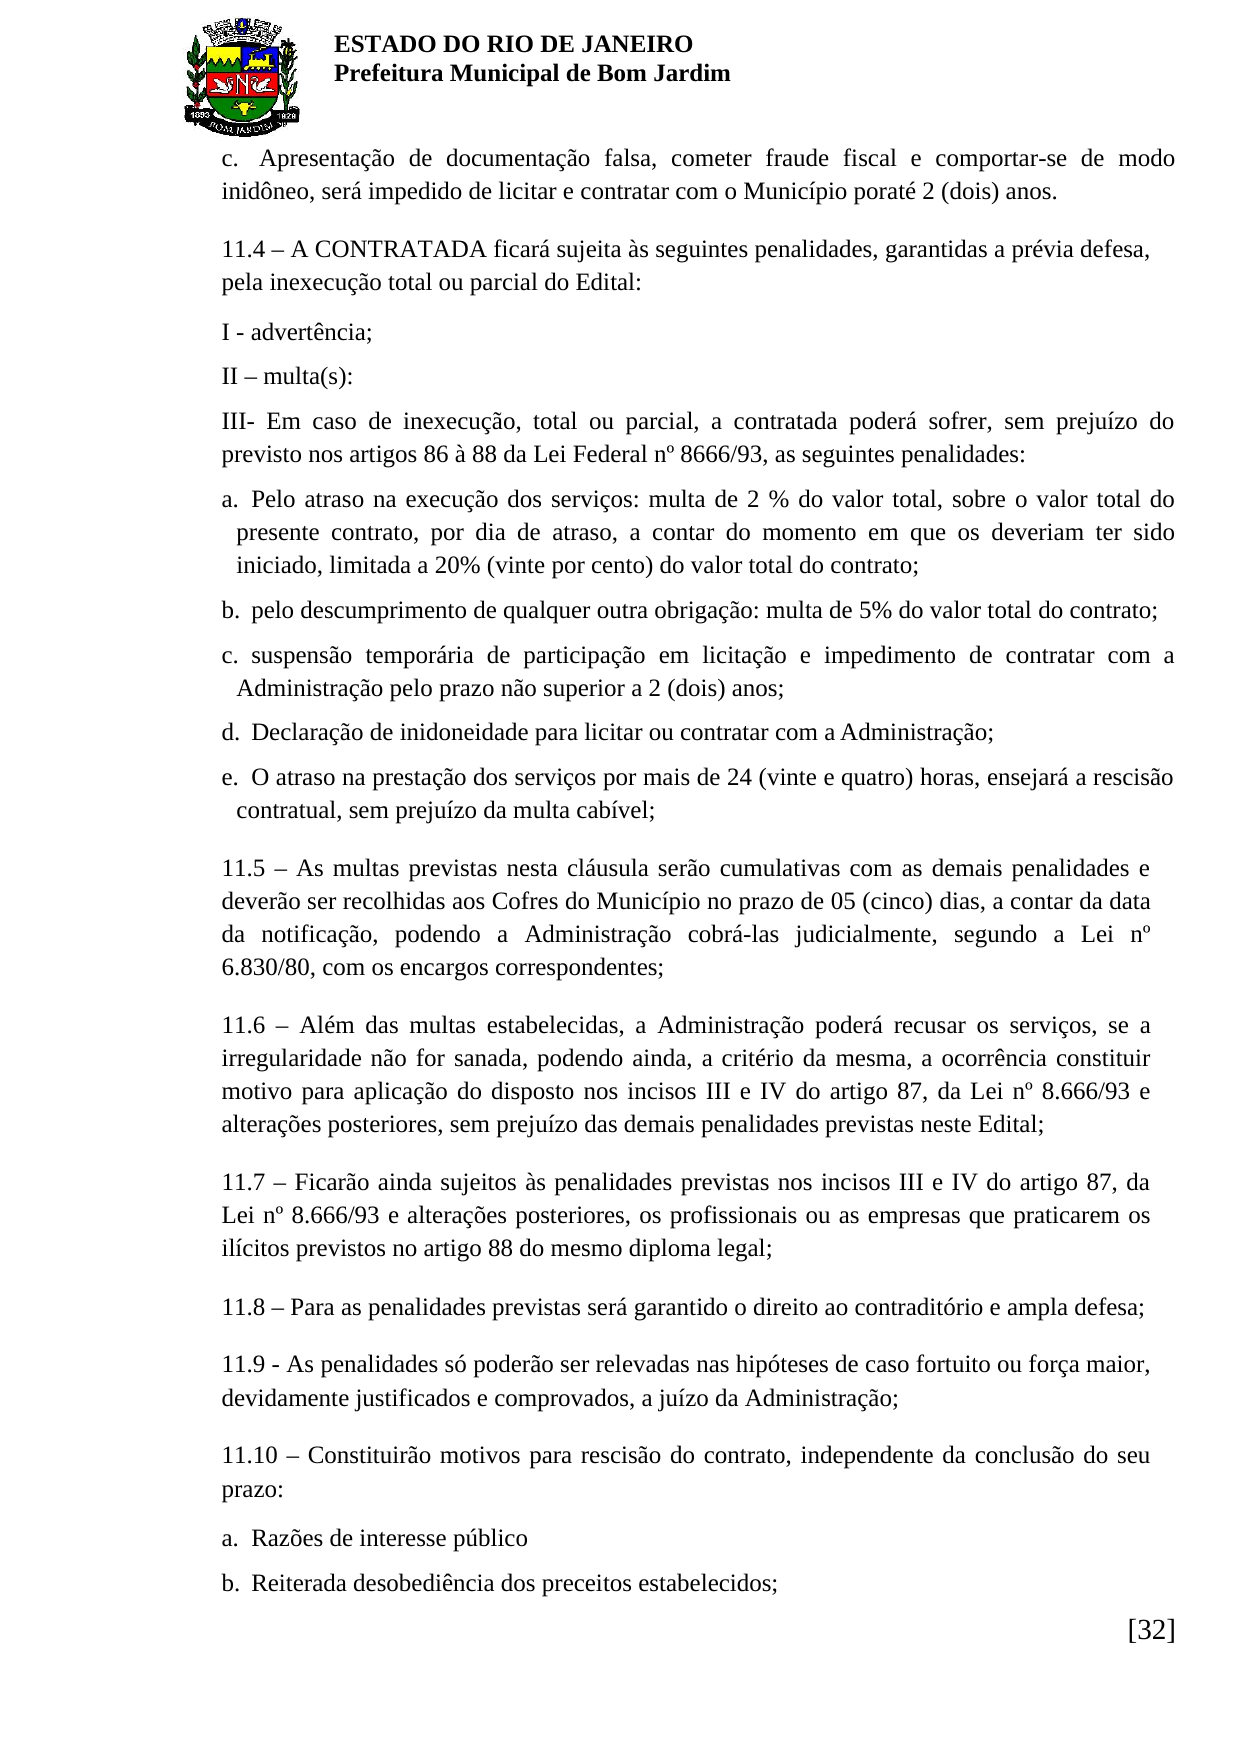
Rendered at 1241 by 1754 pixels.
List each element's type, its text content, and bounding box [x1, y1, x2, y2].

list Declaração de inidoneidade para licitar ou contratar com a Administração; [221, 717, 1176, 746]
text 11.9 - As penalidades só poderão ser relevadas nas hipóteses de caso fortuito ou força maior, devidamente justificados e comprovados, a juízo da Administração; [221, 1349, 1152, 1411]
text 11.4 – A CONTRATADA ficará sujeita às seguintes penalidades, garantidas a prévia defesa, pela inexecução total ou parcial do Edital: [221, 234, 1152, 296]
list Razões de interesse público [221, 1523, 1176, 1552]
text 11.6 – Além das multas estabelecidas, a Administração poderá recusar os serviços, se a irregularidade não for sanada, podendo ainda, a critério da mesma, a ocorrência constituir motivo para aplicação do disposto nos incisos III e IV do artigo 87, da Lei nº 8.666/93 e alterações posteriores, sem prejuízo das demais penalidades previstas neste Edital; [221, 1010, 1152, 1138]
text 11.8 – Para as penalidades previstas será garantido o direito ao contraditório e ampla defesa; [221, 1292, 1152, 1320]
list Pelo atraso na execução dos serviços: multa de 2 % do valor total, sobre o valor total do presente contrato, por dia de atraso, a contar do momento em que os deveriam ter sido iniciado, limitada a 20% (vinte por cento) do valor total do contrato; [221, 484, 1176, 579]
list Apresentação de documentação falsa, cometer fraude fiscal e comportar-se de modo inidôneo, será impedido de licitar e contratar com o Município poraté 2 (dois) anos. [221, 121, 1176, 205]
text 11.7 – Ficarão ainda sujeitos às penalidades previstas nos incisos III e IV do artigo 87, da Lei nº 8.666/93 e alterações posteriores, os profissionais ou as empresas que praticarem os ilícitos previstos no artigo 88 do mesmo diploma legal; [221, 1167, 1152, 1262]
list suspensão temporária de participação em licitação e impedimento de contratar com a Administração pelo prazo não superior a 2 (dois) anos; [221, 640, 1176, 701]
text I - advertência; [221, 317, 1176, 345]
list O atraso na prestação dos serviços por mais de 24 (vinte e quatro) horas, ensejará a rescisão contratual, sem prejuízo da multa cabível; [221, 762, 1176, 824]
text 11.5 – As multas previstas nesta cláusula serão cumulativas com as demais penalidades e deverão ser recolhidas aos Cofres do Município no prazo de 05 (cinco) dias, a contar da data da notificação, podendo a Administração cobrá-las judicialmente, segundo a Lei nº 6.830/80, com os encargos correspondentes; [221, 853, 1152, 981]
text III- Em caso de inexecução, total ou parcial, a contratada poderá sofrer, sem prejuízo do previsto nos artigos 86 à 88 da Lei Federal nº 8666/93, as seguintes penalidades: [221, 406, 1176, 468]
text 11.10 – Constituirão motivos para rescisão do contrato, independente da conclusão do seu prazo: [221, 1441, 1152, 1502]
list Reiterada desobediência dos preceitos estabelecidos; [221, 1568, 1176, 1597]
text II – multa(s): [221, 361, 1176, 390]
picture [181, 15, 300, 139]
list pelo descumprimento de qualquer outra obrigação: multa de 5% do valor total do contrato; [221, 595, 1176, 624]
